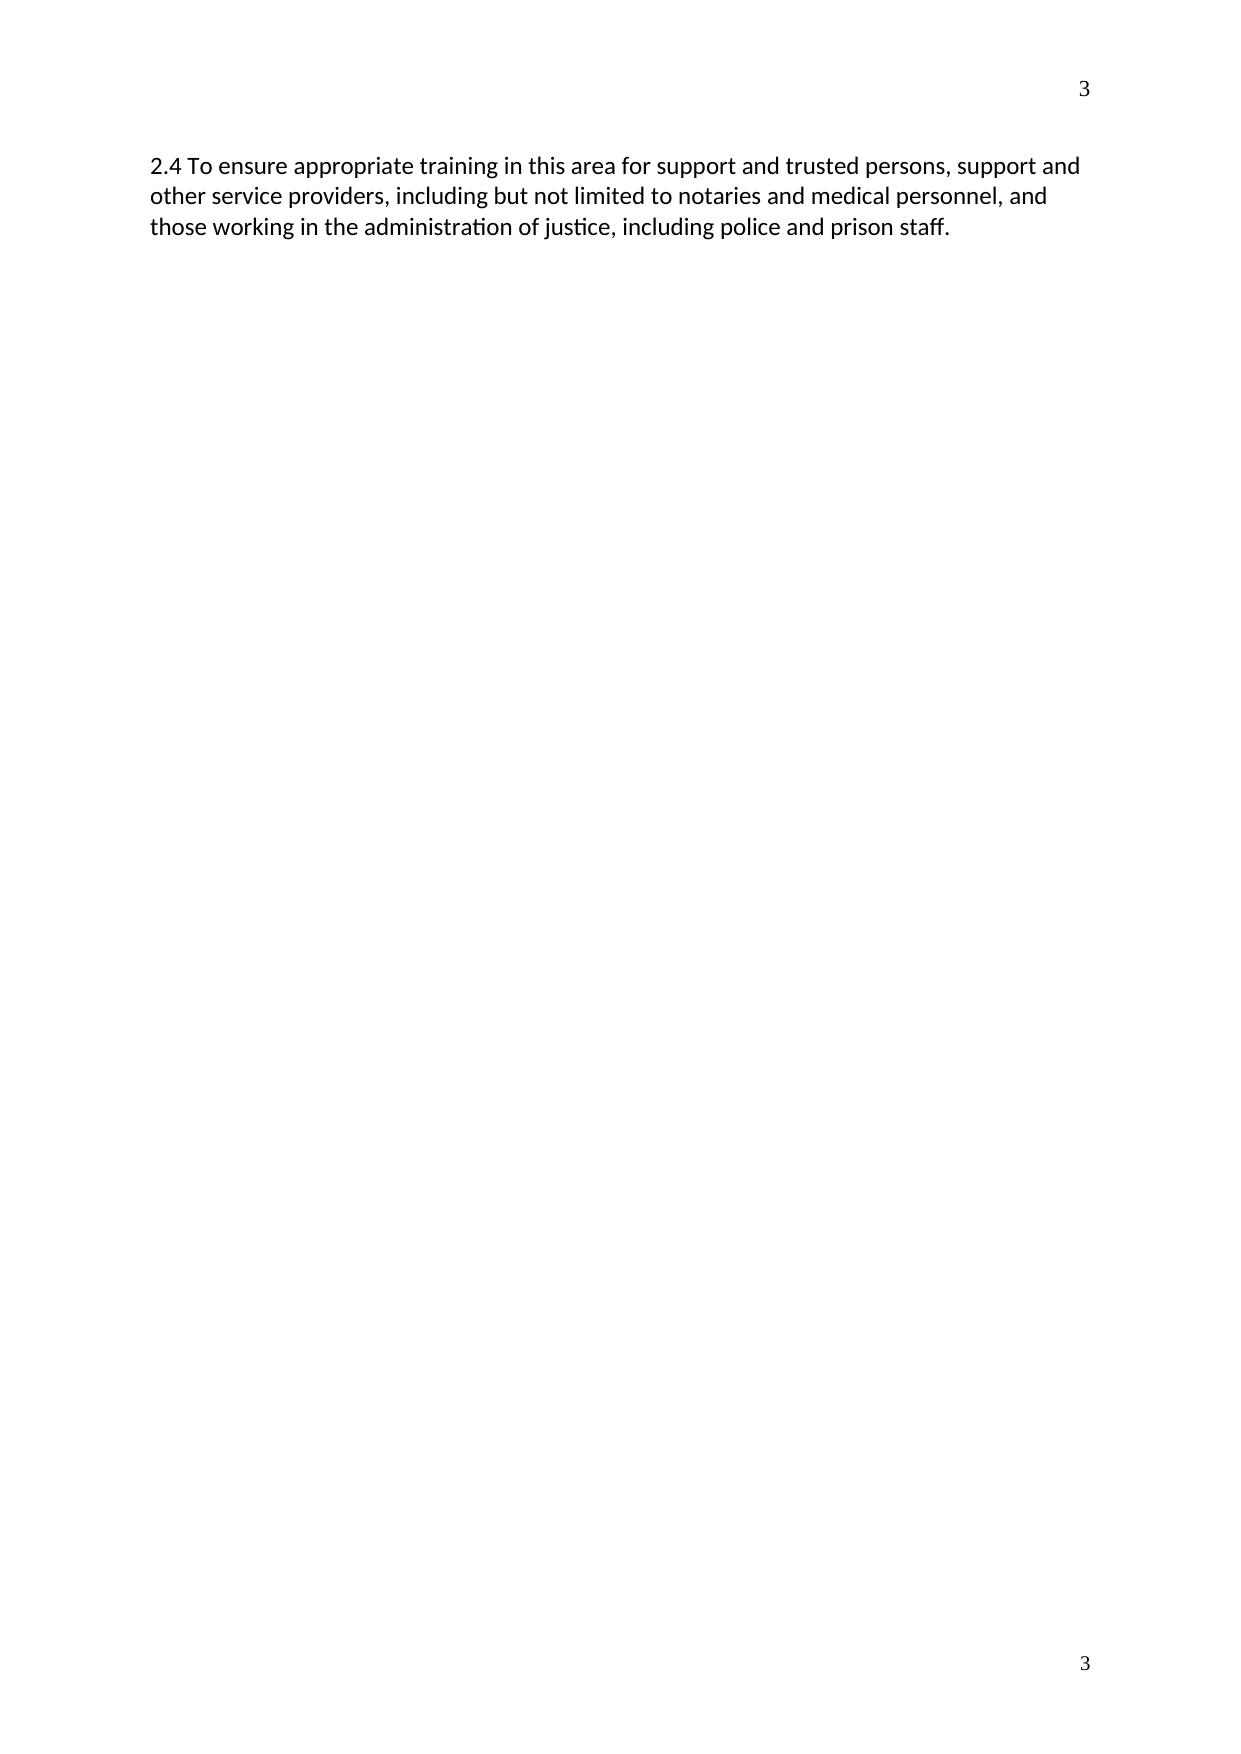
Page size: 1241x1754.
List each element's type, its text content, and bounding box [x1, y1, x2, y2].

text 2.4 To ensure appropriate training in this area for support and trusted persons, support and other service providers, including but not limited to notaries and medical personnel, and those working in the administration of justice, including police and prison staff. [150, 150, 1090, 242]
